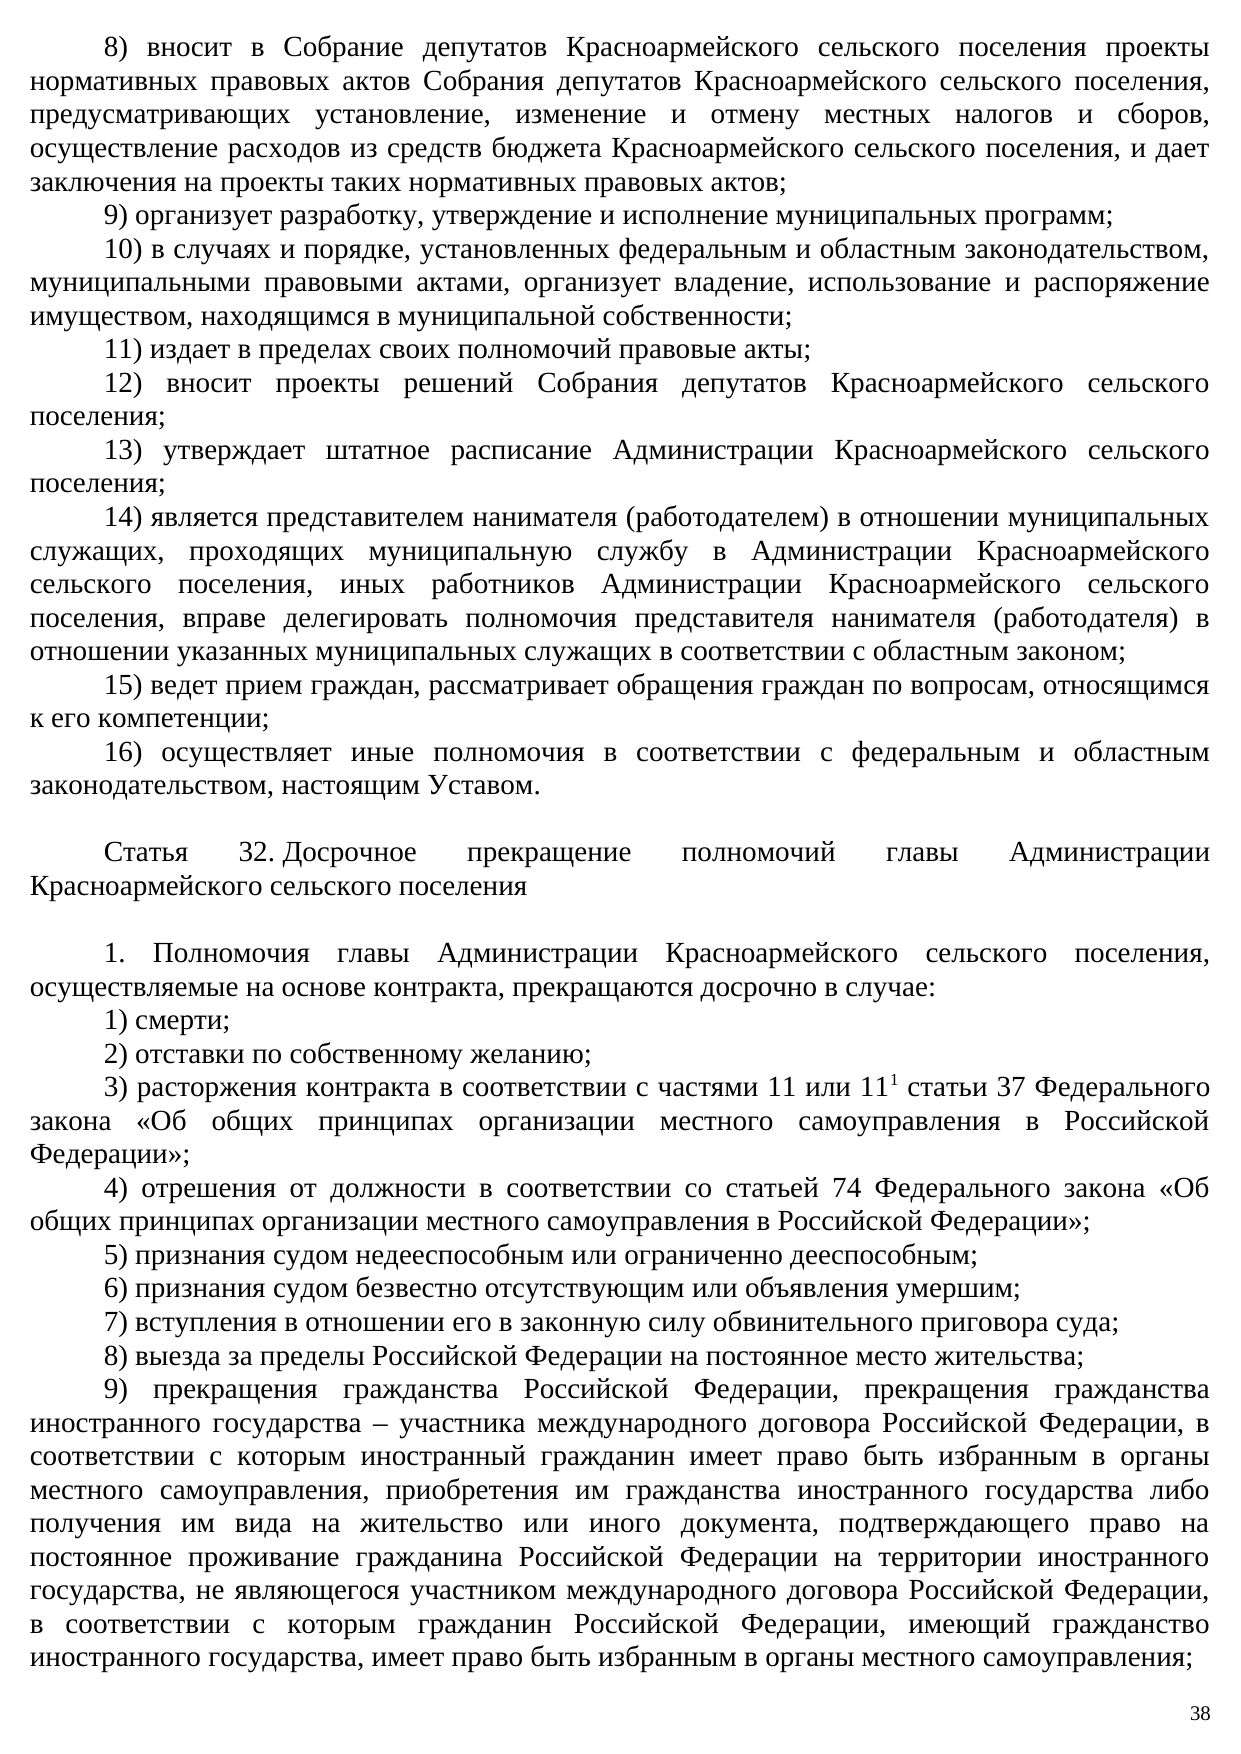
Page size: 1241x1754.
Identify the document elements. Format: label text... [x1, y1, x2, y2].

text 6) признания судом безвестно отсутствующим или объявления умершим; [29, 1271, 1211, 1304]
text 7) вступления в отношении его в законную силу обвинительного приговора суда; [29, 1304, 1211, 1338]
text 13) утверждает штатное расписание Администрации Красноармейского сельского поселения; [29, 432, 1211, 499]
text 8) выезда за пределы Российской Федерации на постоянное место жительства; [29, 1338, 1211, 1371]
text 15) ведет прием граждан, рассматривает обращения граждан по вопросам, относящимся к его компетенции; [29, 667, 1211, 734]
text 12) вносит проекты решений Собрания депутатов Красноармейского сельского поселения; [29, 365, 1211, 432]
text 5) признания судом недееспособным или ограниченно дееспособным; [29, 1237, 1211, 1271]
text 16) осуществляет иные полномочия в соответствии с федеральным и областным законодательством, настоящим Уставом. [29, 734, 1211, 801]
text 14) является представителем нанимателя (работодателем) в отношении муниципальных служащих, проходящих муниципальную службу в Администрации Красноармейского сельского поселения, иных работников Администрации Красноармейского сельского поселения, вправе делегировать полномочия представителя нанимателя (работодателя) в отношении указанных муниципальных служащих в соответствии с областным законом; [29, 499, 1211, 667]
text 3) расторжения контракта в соответствии с частями 11 или 111 статьи 37 Федерального закона «Об общих принципах организации местного самоуправления в Российской Федерации»; [29, 1069, 1211, 1170]
text 1. Полномочия главы Администрации Красноармейского сельского поселения, осуществляемые на основе контракта, прекращаются досрочно в случае: [29, 935, 1211, 1002]
text 10) в случаях и порядке, установленных федеральным и областным законодательством, муниципальными правовыми актами, организует владение, использование и распоряжение имуществом, находящимся в муниципальной собственности; [29, 231, 1211, 331]
text 4) отрешения от должности в соответствии со статьей 74 Федерального закона «Об общих принципах организации местного самоуправления в Российской Федерации»; [29, 1170, 1211, 1237]
text 8) вносит в Собрание депутатов Красноармейского сельского поселения проекты нормативных правовых актов Собрания депутатов Красноармейского сельского поселения, предусматривающих установление, изменение и отмену местных налогов и сборов, осуществление расходов из средств бюджета Красноармейского сельского поселения, и дает заключения на проекты таких нормативных правовых актов; [29, 29, 1211, 197]
text 11) издает в пределах своих полномочий правовые акты; [29, 331, 1211, 365]
text 9) организует разработку, утверждение и исполнение муниципальных программ; [29, 197, 1211, 231]
text 2) отставки по собственному желанию; [29, 1036, 1211, 1069]
text 9) прекращения гражданства Российской Федерации, прекращения гражданства иностранного государства – участника международного договора Российской Федерации, в соответствии с которым иностранный гражданин имеет право быть избранным в органы местного самоуправления, приобретения им гражданства иностранного государства либо получения им вида на жительство или иного документа, подтверждающего право на постоянное проживание гражданина Российской Федерации на территории иностранного государства, не являющегося участником международного договора Российской Федерации, в соответствии с которым гражданин Российской Федерации, имеющий гражданство иностранного государства, имеет право быть избранным в органы местного самоуправления; [29, 1371, 1211, 1673]
text Статья 32. Досрочное прекращение полномочий главы Администрации Красноармейского сельского поселения [29, 834, 1211, 902]
text 1) смерти; [29, 1002, 1211, 1036]
